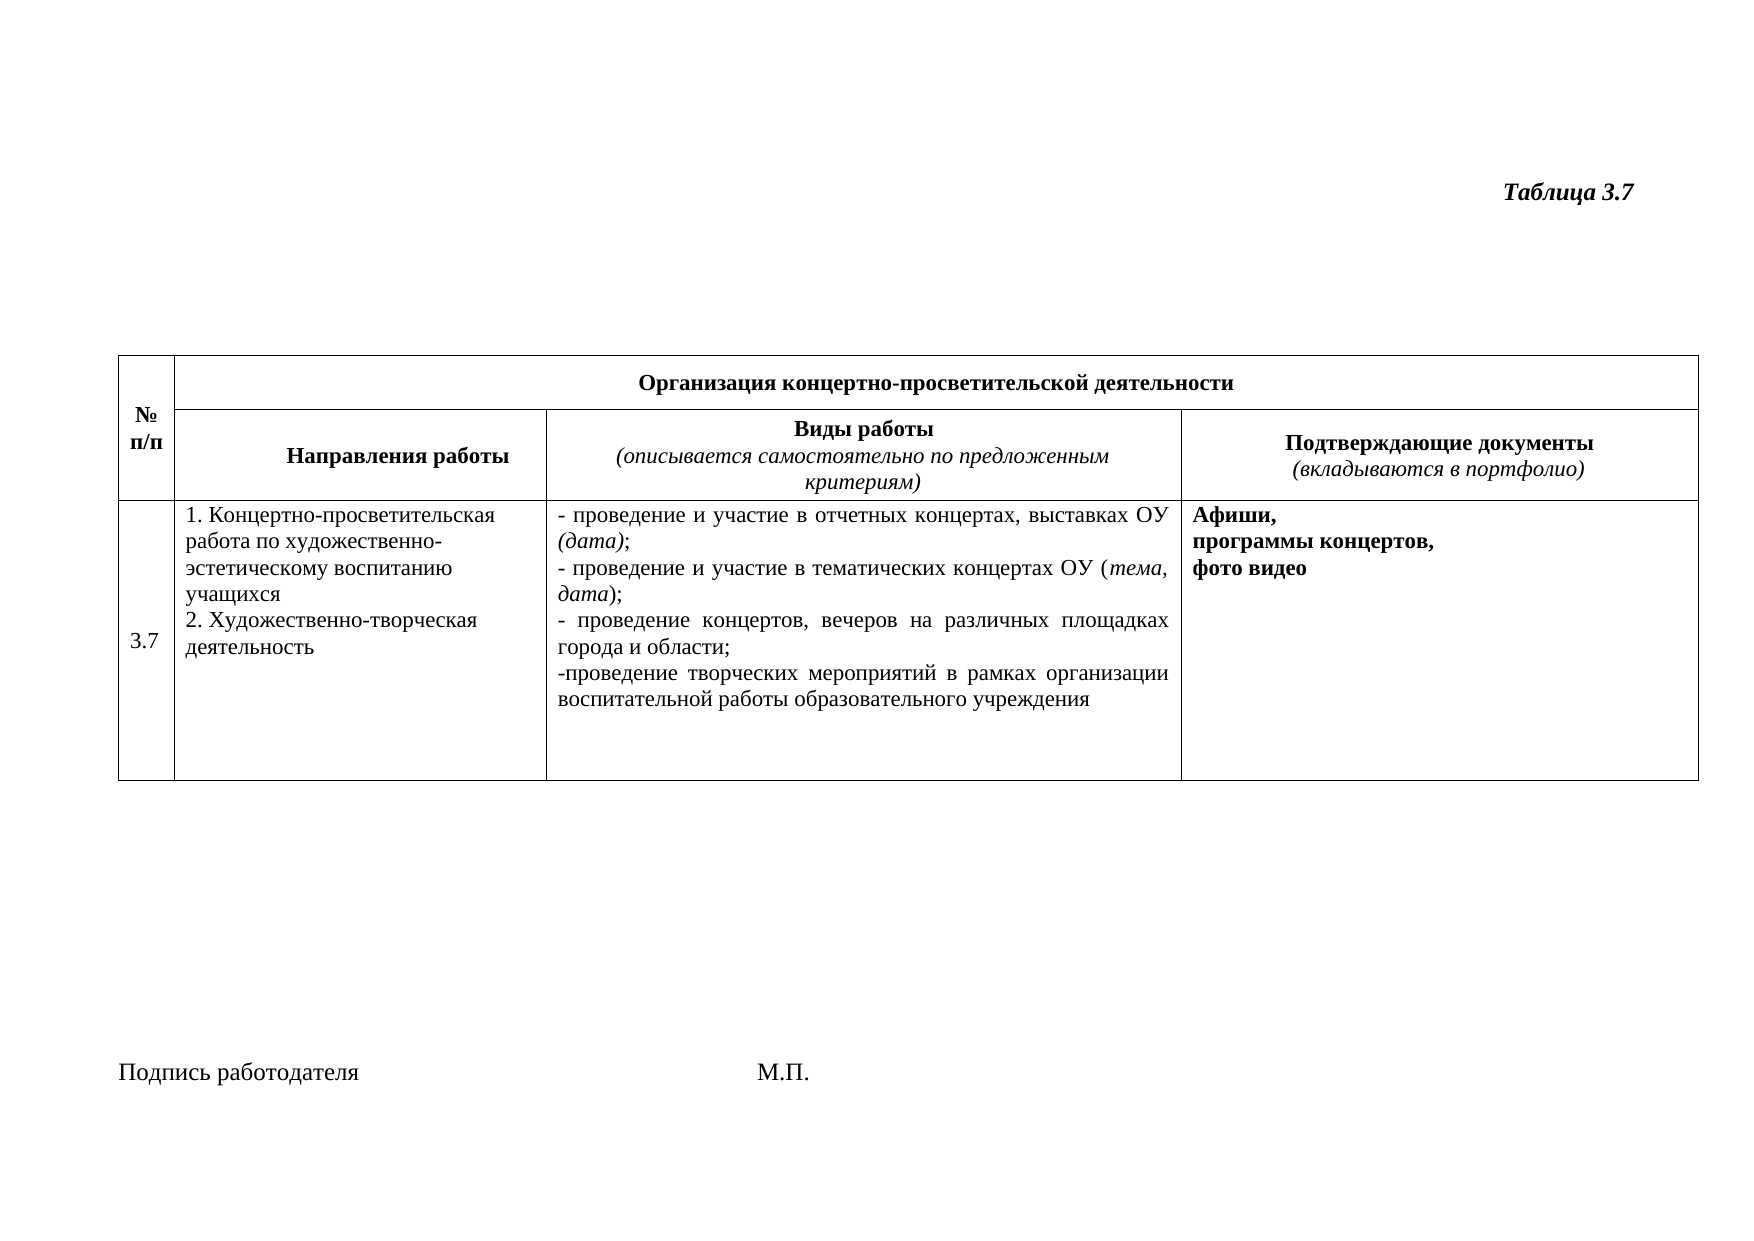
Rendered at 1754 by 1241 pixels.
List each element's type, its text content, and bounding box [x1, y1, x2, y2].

table_cell Подтверждающие документы (вкладываются в портфолио) [1182, 410, 1698, 500]
table_header Организация концертно-просветительской деятельности [175, 356, 1698, 409]
text Таблица 3.7 [118, 177, 1636, 206]
table_cell Виды работы (описывается самостоятельно по предложенным критериям) [547, 410, 1181, 500]
table_cell 3.7 [119, 501, 174, 779]
table_cell 1. Концертно-просветительская работа по художественно-эстетическому воспитанию учащихся 2. Художественно-творческая деятельность [175, 501, 546, 779]
text Подпись работодателя М.П. [118, 1057, 1636, 1086]
table_header № п/п [119, 356, 174, 500]
table_cell Направления работы [175, 410, 546, 500]
table_cell Афиши, программы концертов, фото видео [1182, 501, 1698, 779]
table_cell - проведение и участие в отчетных концертах, выставках ОУ (дата); - проведение и участие в тематических концертах ОУ (тема, дата); - проведение концертов, вечеров на различных площадках города и области; -проведение творческих мероприятий в рамках организации воспитательной работы образовательного учреждения [547, 501, 1181, 779]
